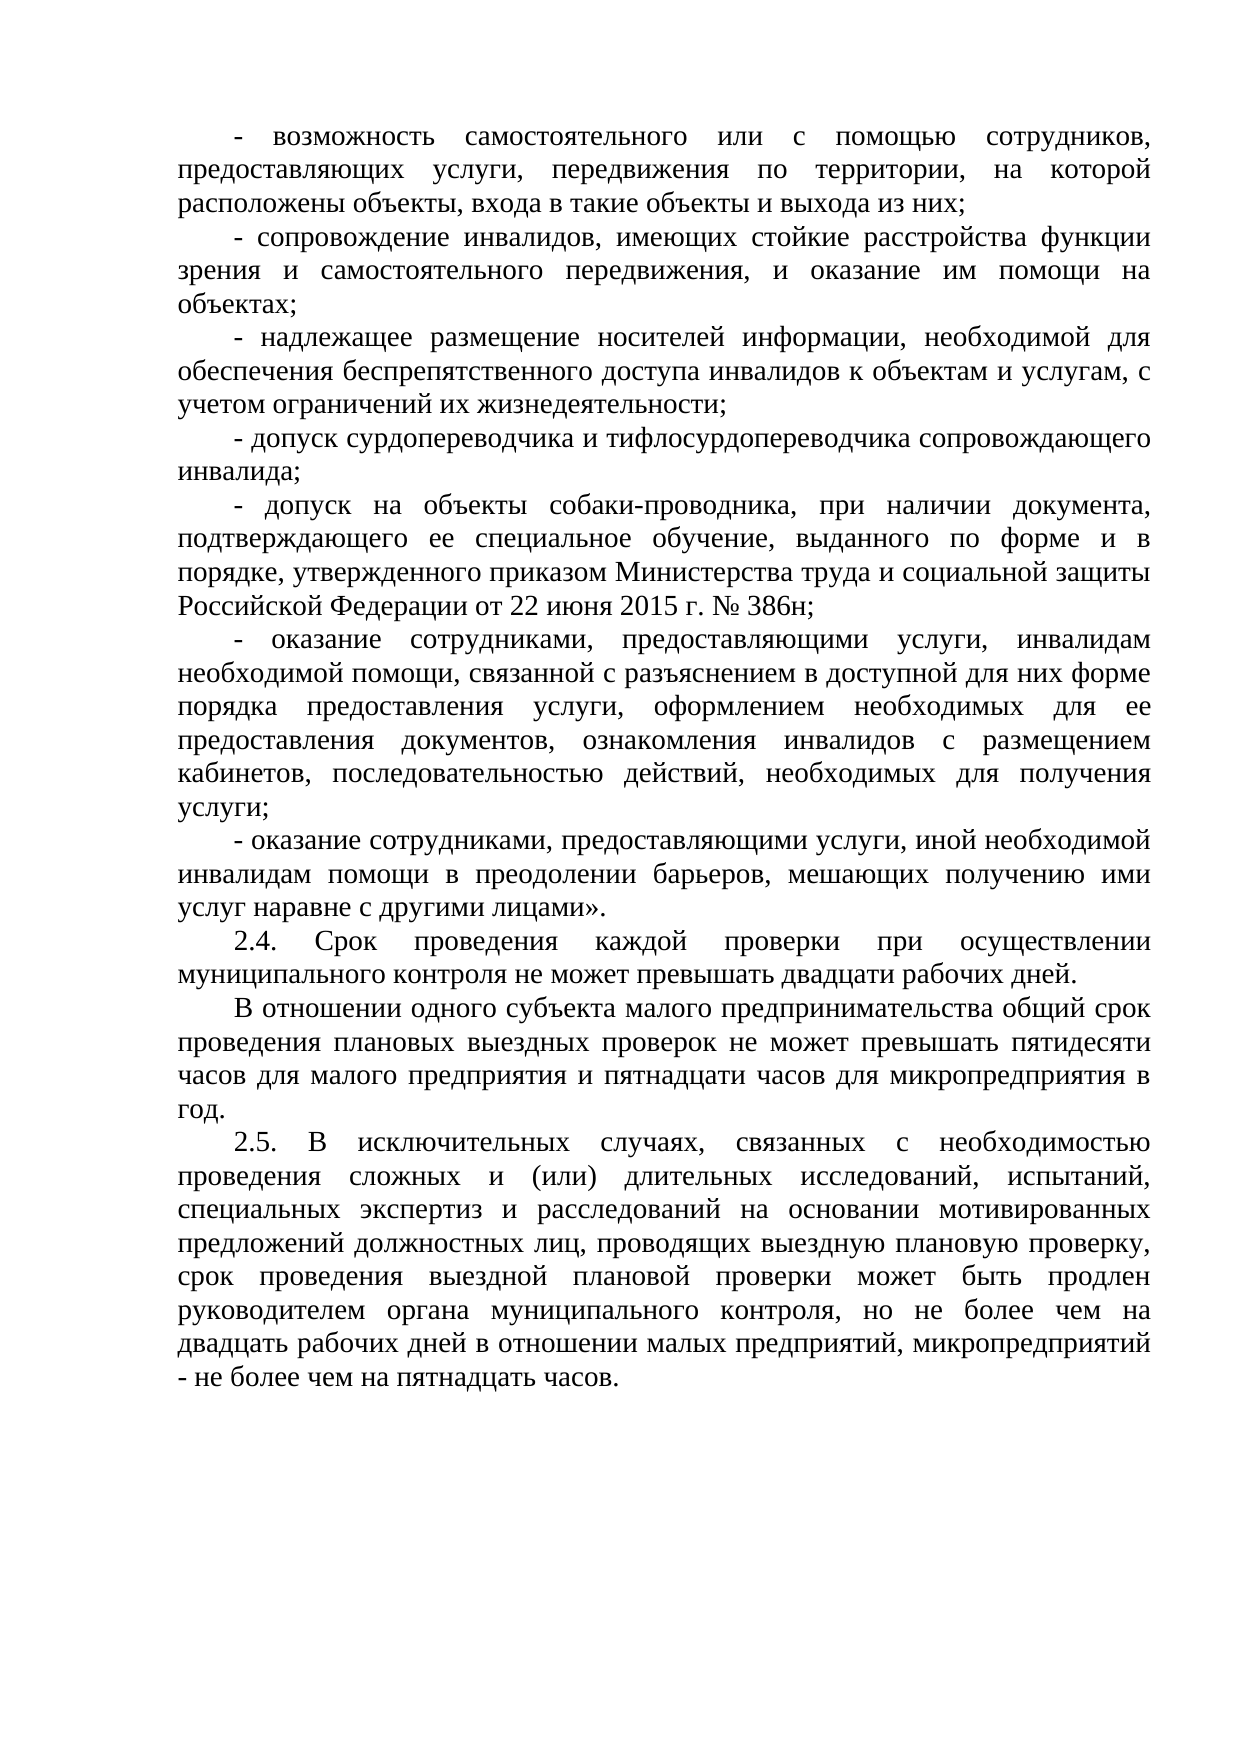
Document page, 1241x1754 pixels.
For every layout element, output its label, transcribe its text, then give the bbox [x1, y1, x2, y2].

text 2.5. В исключительных случаях, связанных с необходимостью проведения сложных и (или) длительных исследований, испытаний, специальных экспертиз и расследований на основании мотивированных предложений должностных лиц, проводящих выездную плановую проверку, срок проведения выездной плановой проверки может быть продлен руководителем органа муниципального контроля, но не более чем на двадцать рабочих дней в отношении малых предприятий, микропредприятий - не более чем на пятнадцать часов. [177, 1124, 1152, 1393]
text - допуск сурдопереводчика и тифлосурдопереводчика сопровождающего инвалида; [177, 420, 1152, 487]
text 2.4. Срок проведения каждой проверки при осуществлении муниципального контроля не может превышать двадцати рабочих дней. [177, 923, 1152, 990]
text - возможность самостоятельного или с помощью сотрудников, предоставляющих услуги, передвижения по территории, на которой расположены объекты, входа в такие объекты и выхода из них; [177, 118, 1152, 219]
text - оказание сотрудниками, предоставляющими услуги, инвалидам необходимой помощи, связанной с разъяснением в доступной для них форме порядка предоставления услуги, оформлением необходимых для ее предоставления документов, ознакомления инвалидов с размещением кабинетов, последовательностью действий, необходимых для получения услуги; [177, 621, 1152, 822]
text - сопровождение инвалидов, имеющих стойкие расстройства функции зрения и самостоятельного передвижения, и оказание им помощи на объектах; [177, 219, 1152, 319]
text - надлежащее размещение носителей информации, необходимой для обеспечения беспрепятственного доступа инвалидов к объектам и услугам, с учетом ограничений их жизнедеятельности; [177, 319, 1152, 420]
text - оказание сотрудниками, предоставляющими услуги, иной необходимой инвалидам помощи в преодолении барьеров, мешающих получению ими услуг наравне с другими лицами». [177, 822, 1152, 923]
text В отношении одного субъекта малого предпринимательства общий срок проведения плановых выездных проверок не может превышать пятидесяти часов для малого предприятия и пятнадцати часов для микропредприятия в год. [177, 990, 1152, 1124]
text - допуск на объекты собаки-проводника, при наличии документа, подтверждающего ее специальное обучение, выданного по форме и в порядке, утвержденного приказом Министерства труда и социальной защиты Российской Федерации от 22 июня 2015 г. № 386н; [177, 487, 1152, 621]
